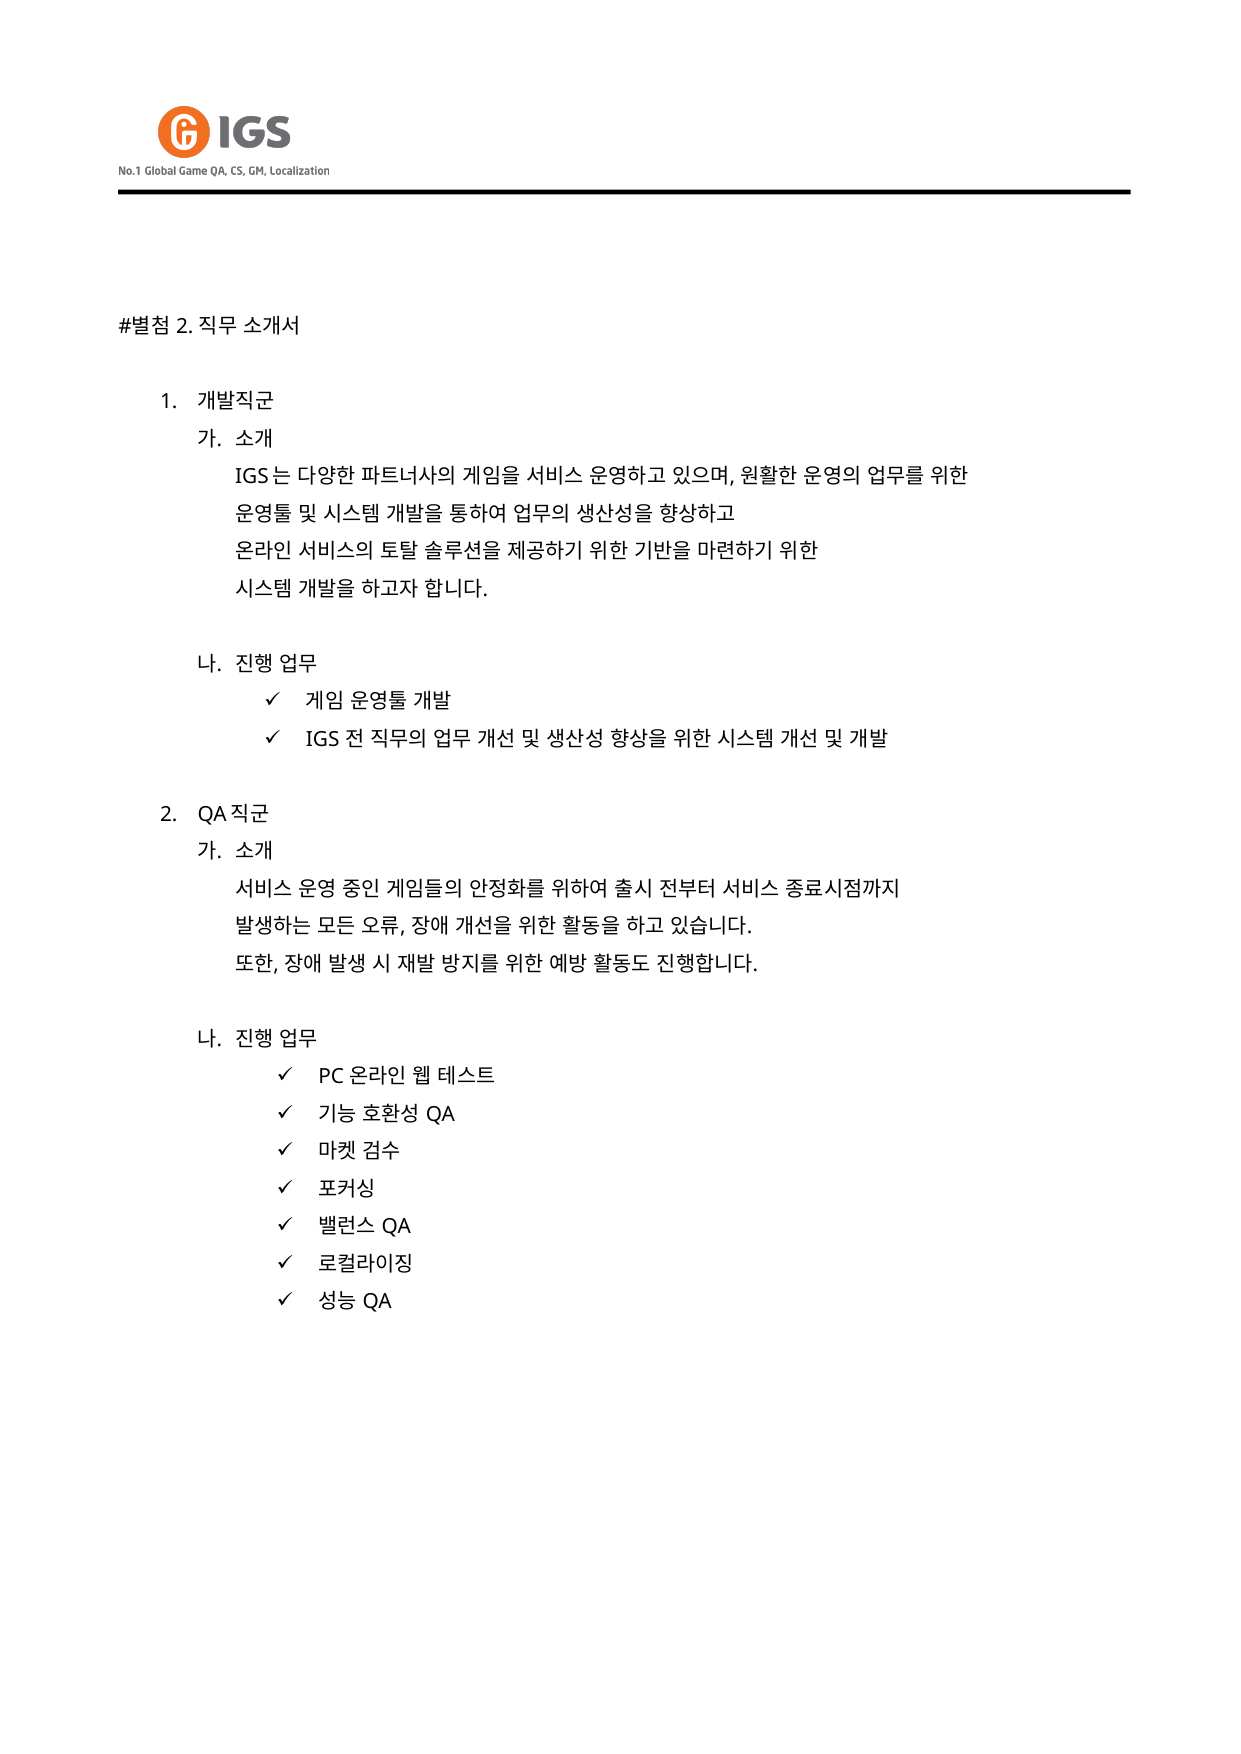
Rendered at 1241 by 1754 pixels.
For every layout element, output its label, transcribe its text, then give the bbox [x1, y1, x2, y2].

list 기능 호환성 QA [276, 1094, 1122, 1131]
list QA직군 [160, 794, 1122, 831]
list 서비스 운영 중인 게임들의 안정화를 위하여 출시 전부터 서비스 종료시점까지 [235, 869, 1122, 906]
list 또한, 장애 발생 시 재발 방지를 위한 예방 활동도 진행합니다. [235, 944, 1122, 981]
list IGS 전 직무의 업무 개선 및 생산성 향상을 위한 시스템 개선 및 개발 [264, 719, 1122, 756]
list PC 온라인 웹 테스트 [276, 1056, 1122, 1094]
list 진행 업무 [197, 1019, 1122, 1056]
list 소개 [197, 831, 1122, 869]
list 게임 운영툴 개발 [264, 681, 1122, 719]
list 소개 [197, 419, 1122, 456]
list 마켓 검수 [276, 1131, 1122, 1169]
list 운영툴 및 시스템 개발을 통하여 업무의 생산성을 향상하고 [235, 494, 1122, 531]
picture [118, 106, 329, 177]
list 로컬라이징 [276, 1244, 1122, 1281]
list 포커싱 [276, 1169, 1122, 1206]
list 성능 QA [276, 1281, 1122, 1319]
list IGS는 다양한 파트너사의 게임을 서비스 운영하고 있으며, 원활한 운영의 업무를 위한 [235, 456, 1122, 494]
list 온라인 서비스의 토탈 솔루션을 제공하기 위한 기반을 마련하기 위한 [235, 531, 1122, 569]
list 진행 업무 [197, 644, 1122, 681]
list 개발직군 [160, 381, 1122, 419]
list 밸런스 QA [276, 1206, 1122, 1244]
list #별첨 2. 직무 소개서 [118, 306, 1122, 344]
list 시스템 개발을 하고자 합니다. [235, 569, 1122, 606]
list 발생하는 모든 오류, 장애 개선을 위한 활동을 하고 있습니다. [235, 906, 1122, 944]
